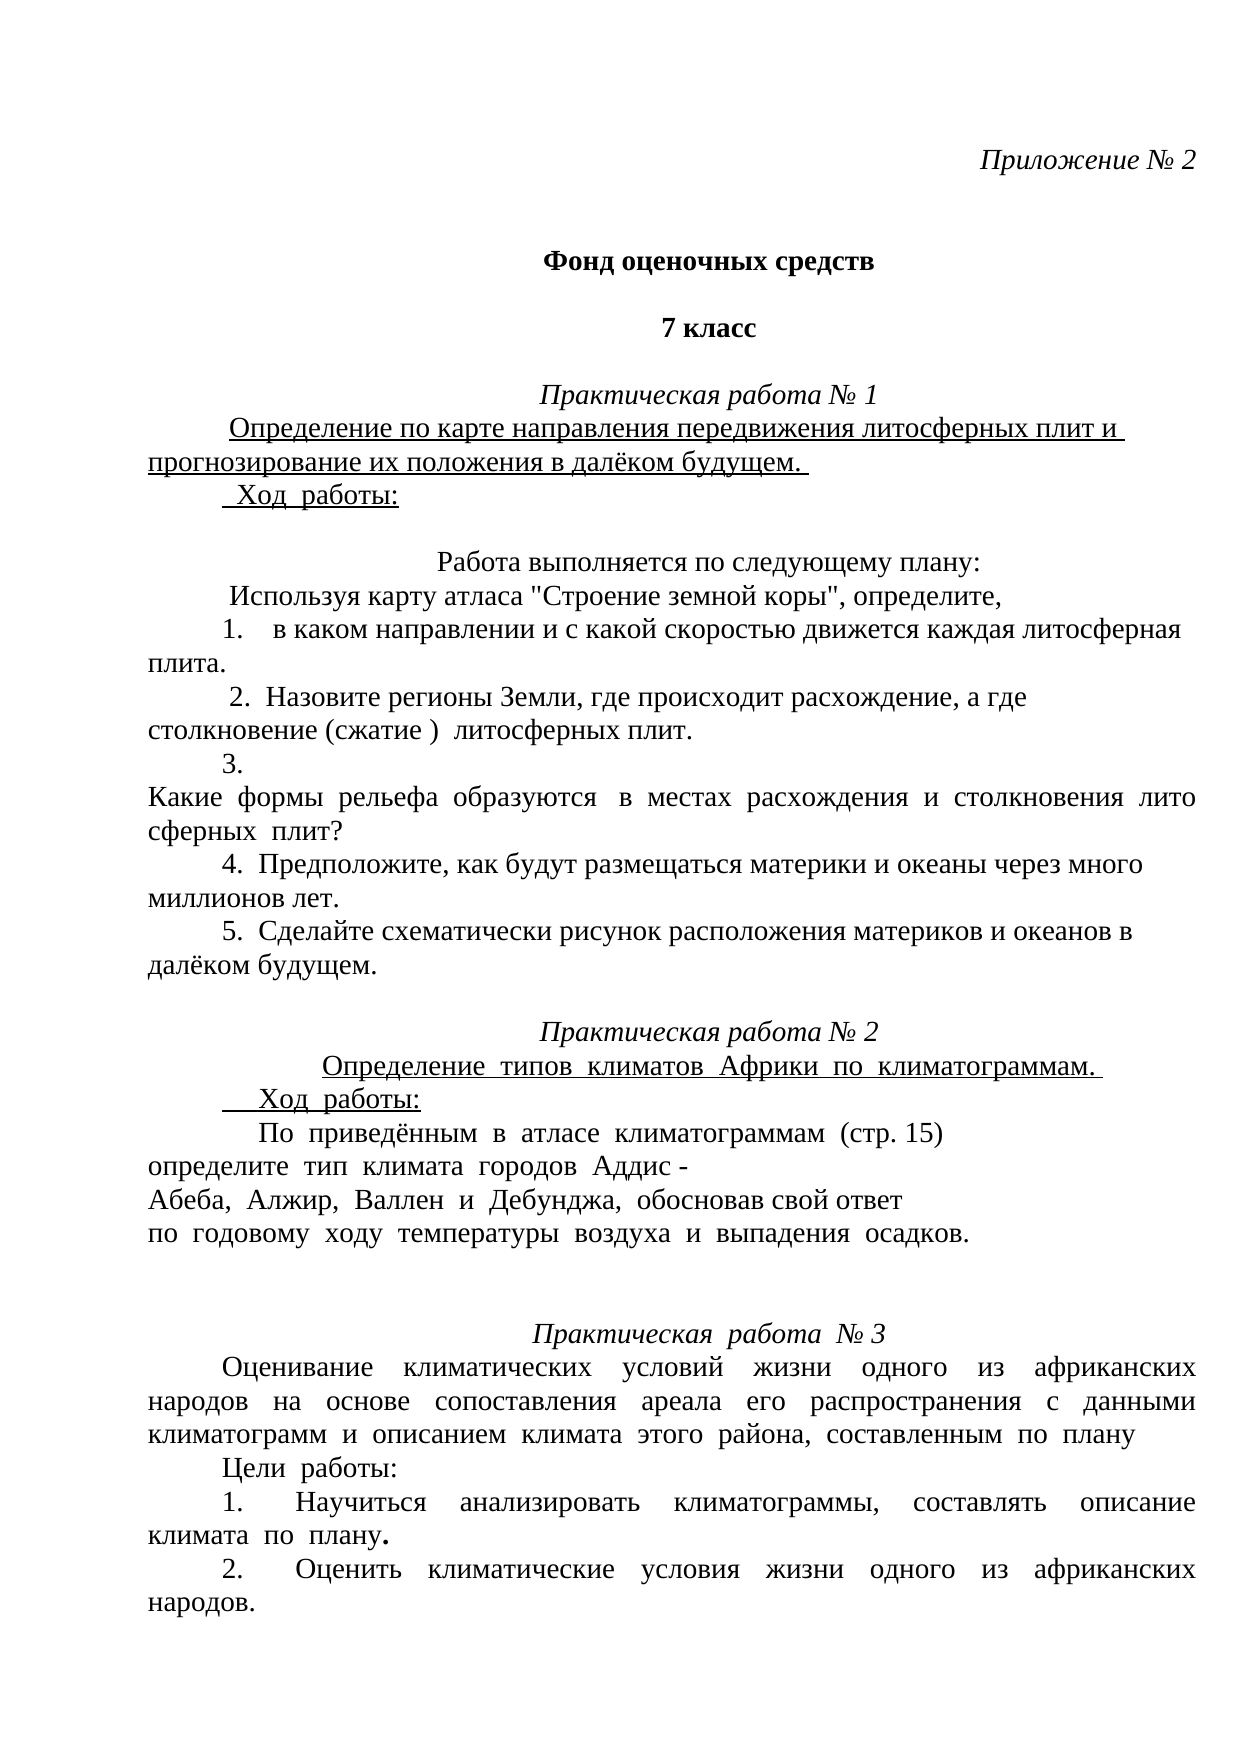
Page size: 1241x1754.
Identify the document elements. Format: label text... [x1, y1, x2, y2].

text Практическая работа № 2 [148, 1014, 1196, 1048]
text По приведённым в атласе климатограммам (стр. 15) определите тип климата городов Аддис -Абеба, Алжир, Валлен и Дебунджа, обосновав свой ответ по годовому ходу температуры воздуха и выпадения осадков. [148, 1115, 1196, 1249]
text 5. Сделайте схематически рисунок расположения материков и океанов в далёком будущем. [148, 913, 1196, 981]
list Научиться анализировать климатограммы, составлять описание климата по плану. [148, 1484, 1196, 1551]
text Практическая работа № 3 [148, 1316, 1196, 1349]
list Оценить климатические условия жизни одного из африканских народов. [148, 1551, 1196, 1618]
text Ход работы: [148, 1081, 1196, 1115]
text 2. Назовите регионы Земли, где происходит расхождение, а где столкновение (сжатие ) литосферных плит. [148, 679, 1196, 746]
text Ход работы: [148, 477, 1196, 511]
text 1. в каком направлении и с какой скоростью движется каждая литосферная плита. [148, 612, 1196, 679]
text Фонд оценочных средств [148, 243, 1196, 276]
text Используя карту атласа "Строение земной коры", определите, [148, 578, 1196, 612]
text Определение по карте направления передвижения литосферных плит и прогнозирование их положения в далёком будущем. [148, 410, 1196, 477]
text Работа выполняется по следующему плану: [148, 544, 1196, 578]
text Оценивание климатических условий жизни одного из африканских народов на основе сопоставления ареала его распространения с данными климатограмм и описанием климата этого района, составленным по плану [148, 1349, 1196, 1450]
text Приложение № 2 [148, 142, 1196, 176]
text 3. Какие формы рельефа образуются в местах расхождения и столкновения литосферных плит? [148, 746, 1196, 846]
text 4. Предположите, как будут размещаться материки и океаны через много миллионов лет. [148, 846, 1196, 913]
text Цели работы: [148, 1450, 1196, 1484]
text 7 класс [148, 310, 1196, 343]
text Определение типов климатов Африки по климатограммам. [148, 1048, 1196, 1081]
text Практическая работа № 1 [148, 377, 1196, 410]
